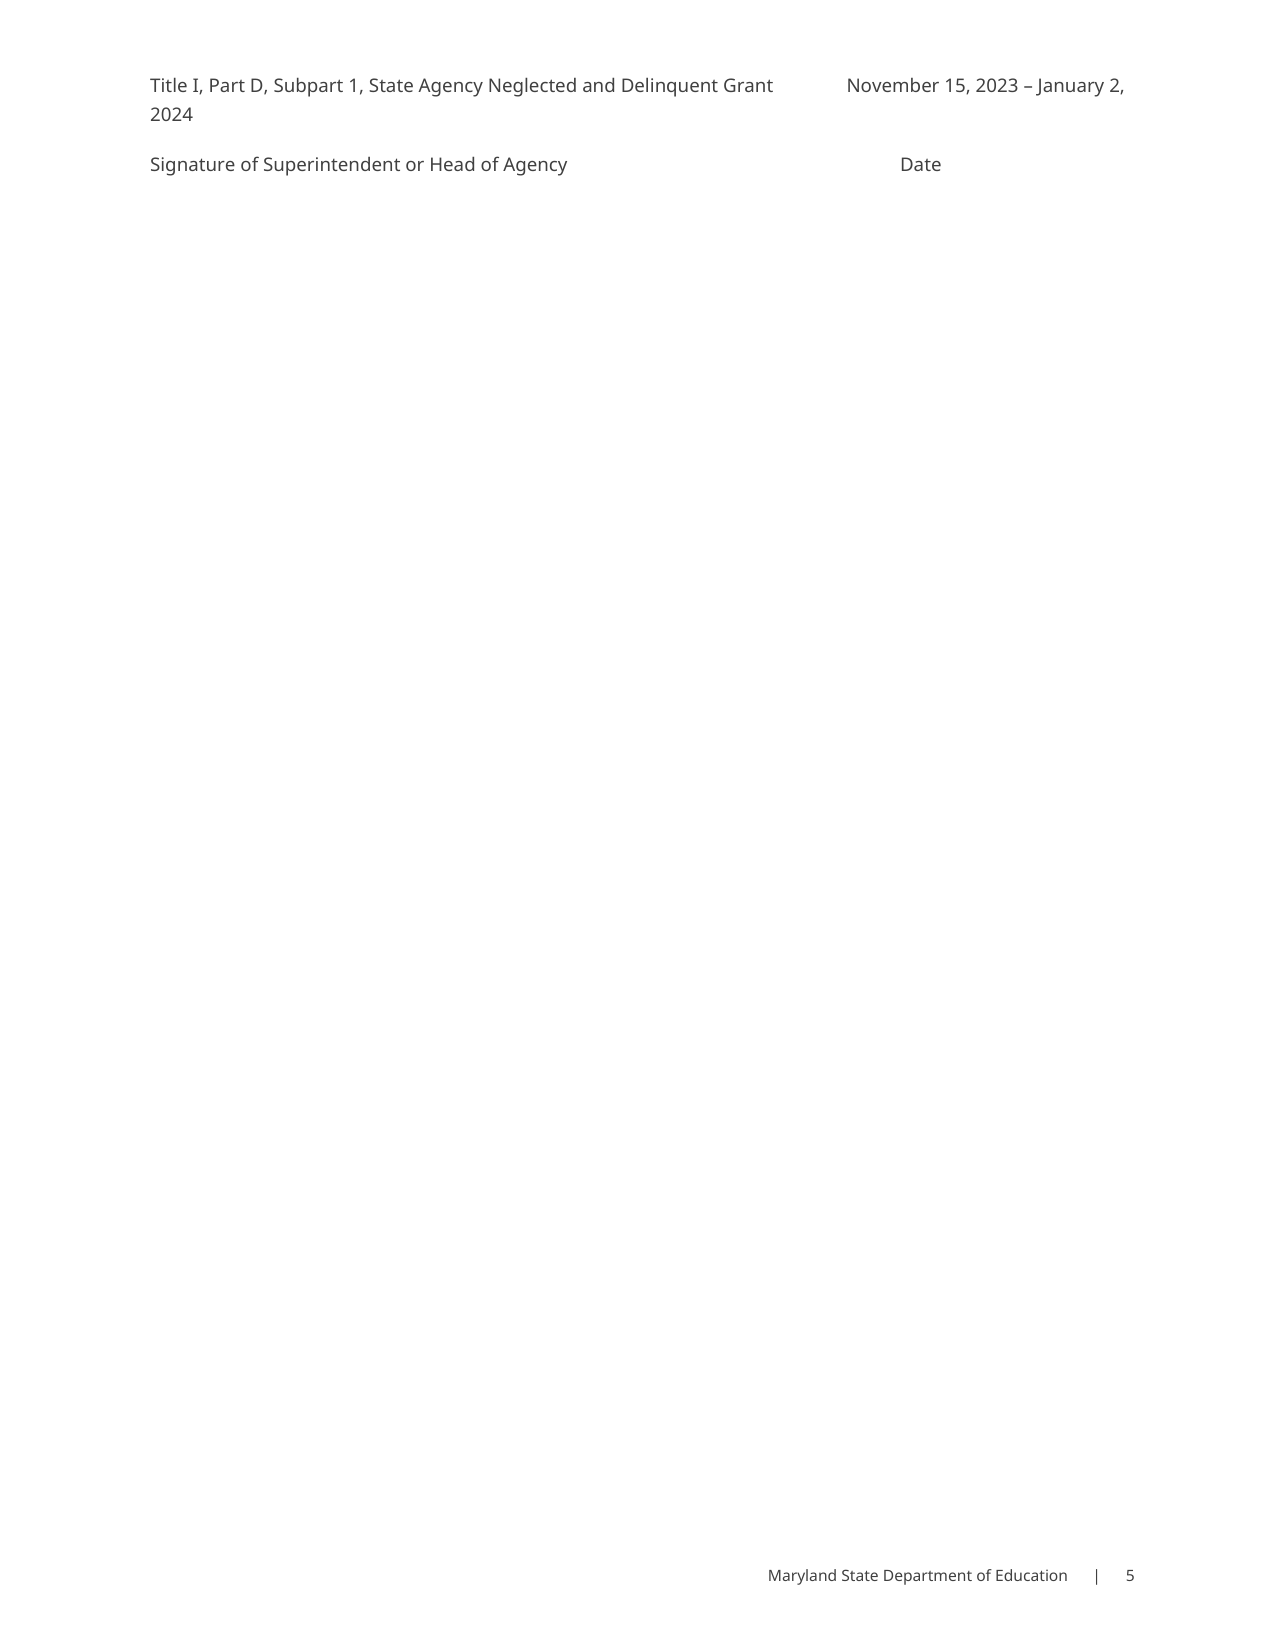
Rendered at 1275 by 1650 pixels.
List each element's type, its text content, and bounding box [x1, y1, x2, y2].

text Signature of Superintendent or Head of Agency Date [150, 152, 1125, 177]
